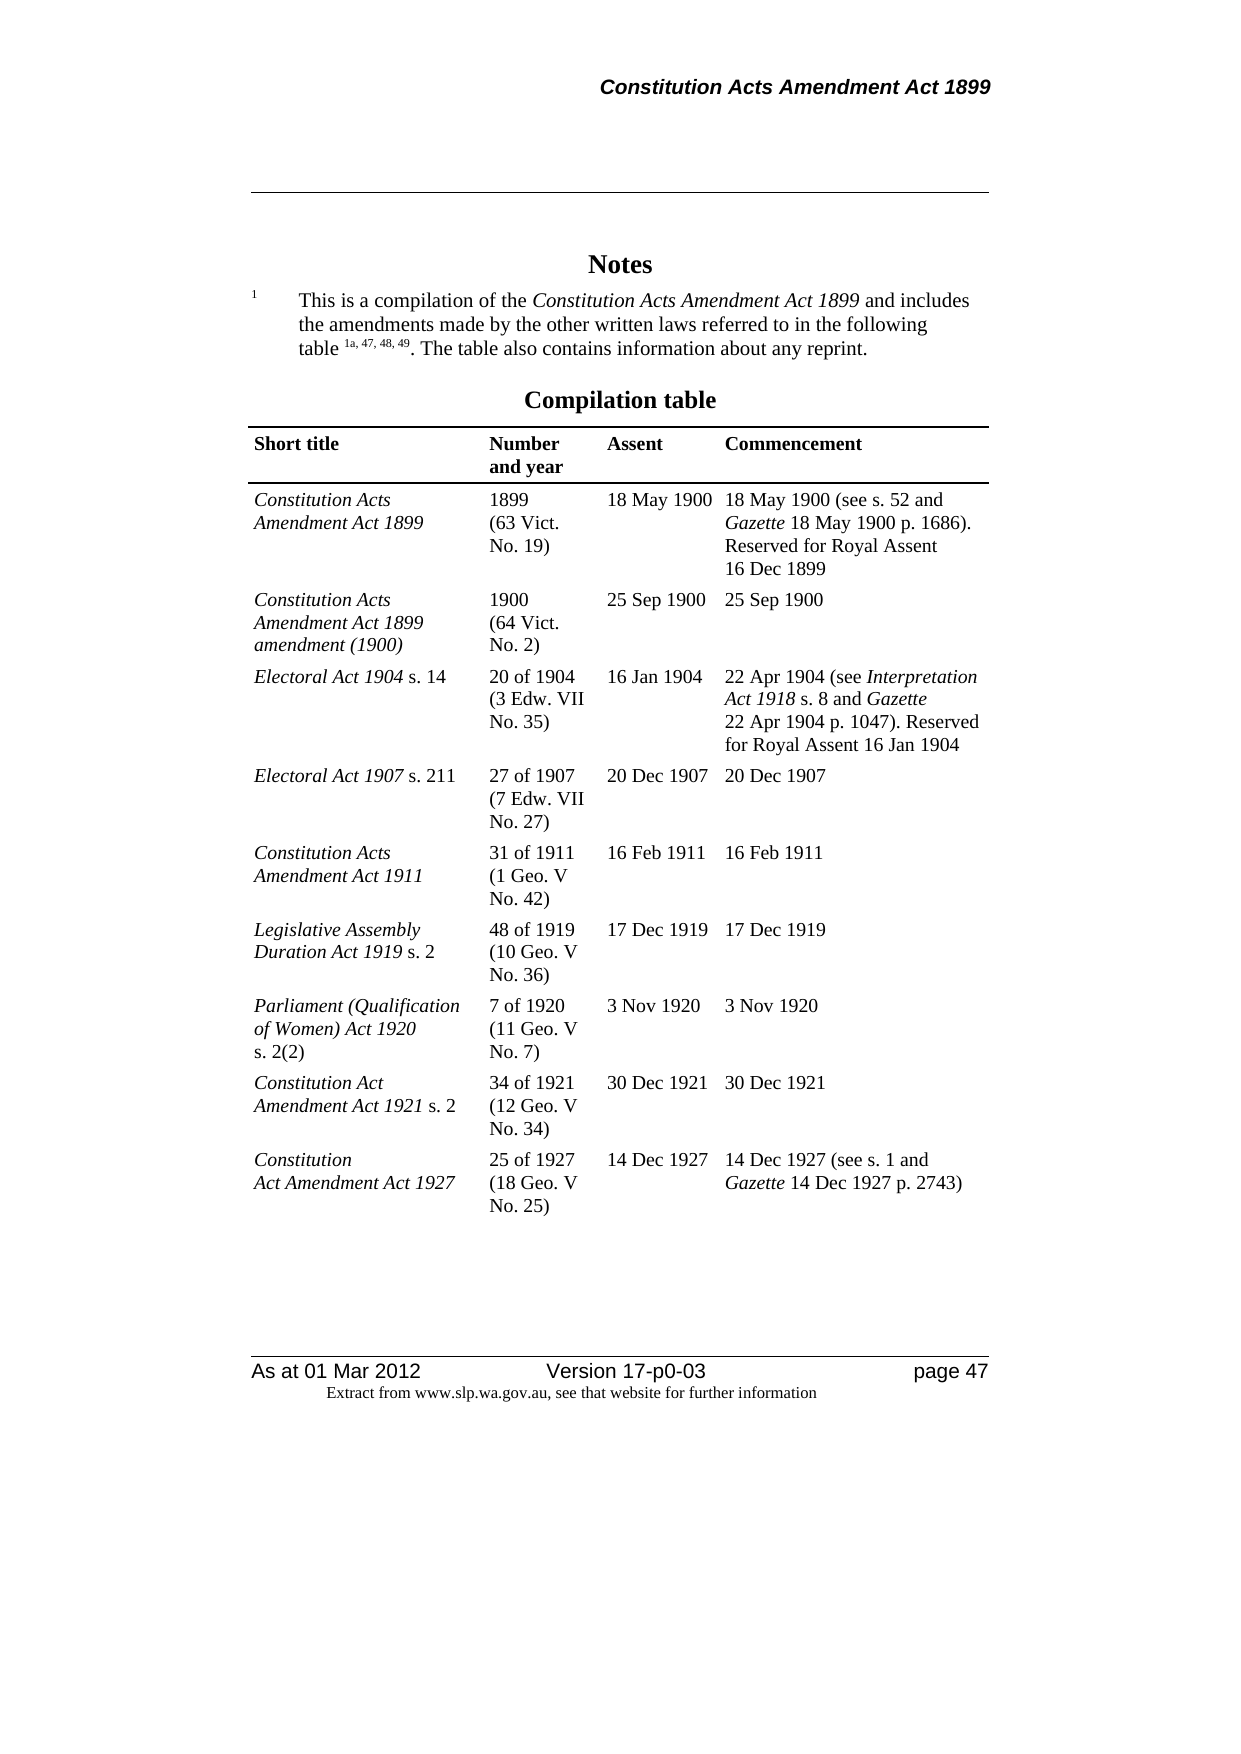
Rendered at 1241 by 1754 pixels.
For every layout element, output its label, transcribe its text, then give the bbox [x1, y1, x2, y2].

subtitle Compilation table [251, 385, 989, 413]
table_cell Electoral Act 1904 s. 14 [248, 660, 483, 760]
table_cell 25 Sep 1900 [601, 584, 719, 660]
table_cell 3 Nov 1920 [719, 990, 989, 1067]
table_cell Constitution Act Amendment Act 1927 [248, 1144, 483, 1221]
table_cell 20 Dec 1907 [601, 760, 719, 837]
table_cell 16 Feb 1911 [719, 837, 989, 913]
table_cell Legislative Assembly Duration Act 1919 s. 2 [248, 914, 483, 990]
table_cell Constitution Act Amendment Act 1921 s. 2 [248, 1067, 483, 1144]
table_cell 14 Dec 1927 [601, 1144, 719, 1221]
table_cell Constitution Acts Amendment Act 1899 [248, 484, 483, 584]
table_cell 31 of 1911 (1 Geo. V No. 42) [483, 837, 601, 913]
table_cell 17 Dec 1919 [719, 914, 989, 990]
table_cell 7 of 1920 (11 Geo. V No. 7) [483, 990, 601, 1067]
table_cell Electoral Act 1907 s. 211 [248, 760, 483, 837]
table_cell Constitution Acts Amendment Act 1899 amendment (1900) [248, 584, 483, 660]
table_cell 1899 (63 Vict. No. 19) [483, 484, 601, 584]
table_cell 20 Dec 1907 [719, 760, 989, 837]
table_cell Constitution Acts Amendment Act 1911 [248, 837, 483, 913]
table_cell 18 May 1900 (see s. 52 and Gazette 18 May 1900 p. 1686). Reserved for Royal Assent 16 Dec 1899 [719, 484, 989, 584]
table_cell 27 of 1907 (7 Edw. VII No. 27) [483, 760, 601, 837]
table_cell 30 Dec 1921 [719, 1067, 989, 1144]
table_cell 20 of 1904 (3 Edw. VII No. 35) [483, 660, 601, 760]
table_cell 16 Feb 1911 [601, 837, 719, 913]
table_header Commencement [719, 428, 989, 482]
table_cell Parliament (Qualification of Women) Act 1920 s. 2(2) [248, 990, 483, 1067]
table_cell 22 Apr 1904 (see Interpretation Act 1918 s. 8 and Gazette 22 Apr 1904 p. 1047). Reserved for Royal Assent 16 Jan 1904 [719, 660, 989, 760]
table_cell 16 Jan 1904 [601, 660, 719, 760]
table_cell 17 Dec 1919 [601, 914, 719, 990]
table_cell 25 Sep 1900 [719, 584, 989, 660]
table_cell 1900 (64 Vict. No. 2) [483, 584, 601, 660]
table_cell 25 of 1927 (18 Geo. V No. 25) [483, 1144, 601, 1221]
table_cell 3 Nov 1920 [601, 990, 719, 1067]
subtitle Notes [251, 248, 989, 279]
table_cell 14 Dec 1927 (see s. 1 and Gazette 14 Dec 1927 p. 2743) [719, 1144, 989, 1221]
table_header Short title [248, 428, 483, 482]
table_header Number and year [483, 428, 601, 482]
table_cell 18 May 1900 [601, 484, 719, 584]
table_cell 34 of 1921 (12 Geo. V No. 34) [483, 1067, 601, 1144]
table_header Assent [601, 428, 719, 482]
table_cell 48 of 1919 (10 Geo. V No. 36) [483, 914, 601, 990]
text 1 This is a compilation of the Constitution Acts Amendment Act 1899 and includes the amendments made by the other written laws referred to in the following table 1a, 47, 48, 49. The table also contains information about any reprint. [251, 287, 989, 360]
table_cell 30 Dec 1921 [601, 1067, 719, 1144]
